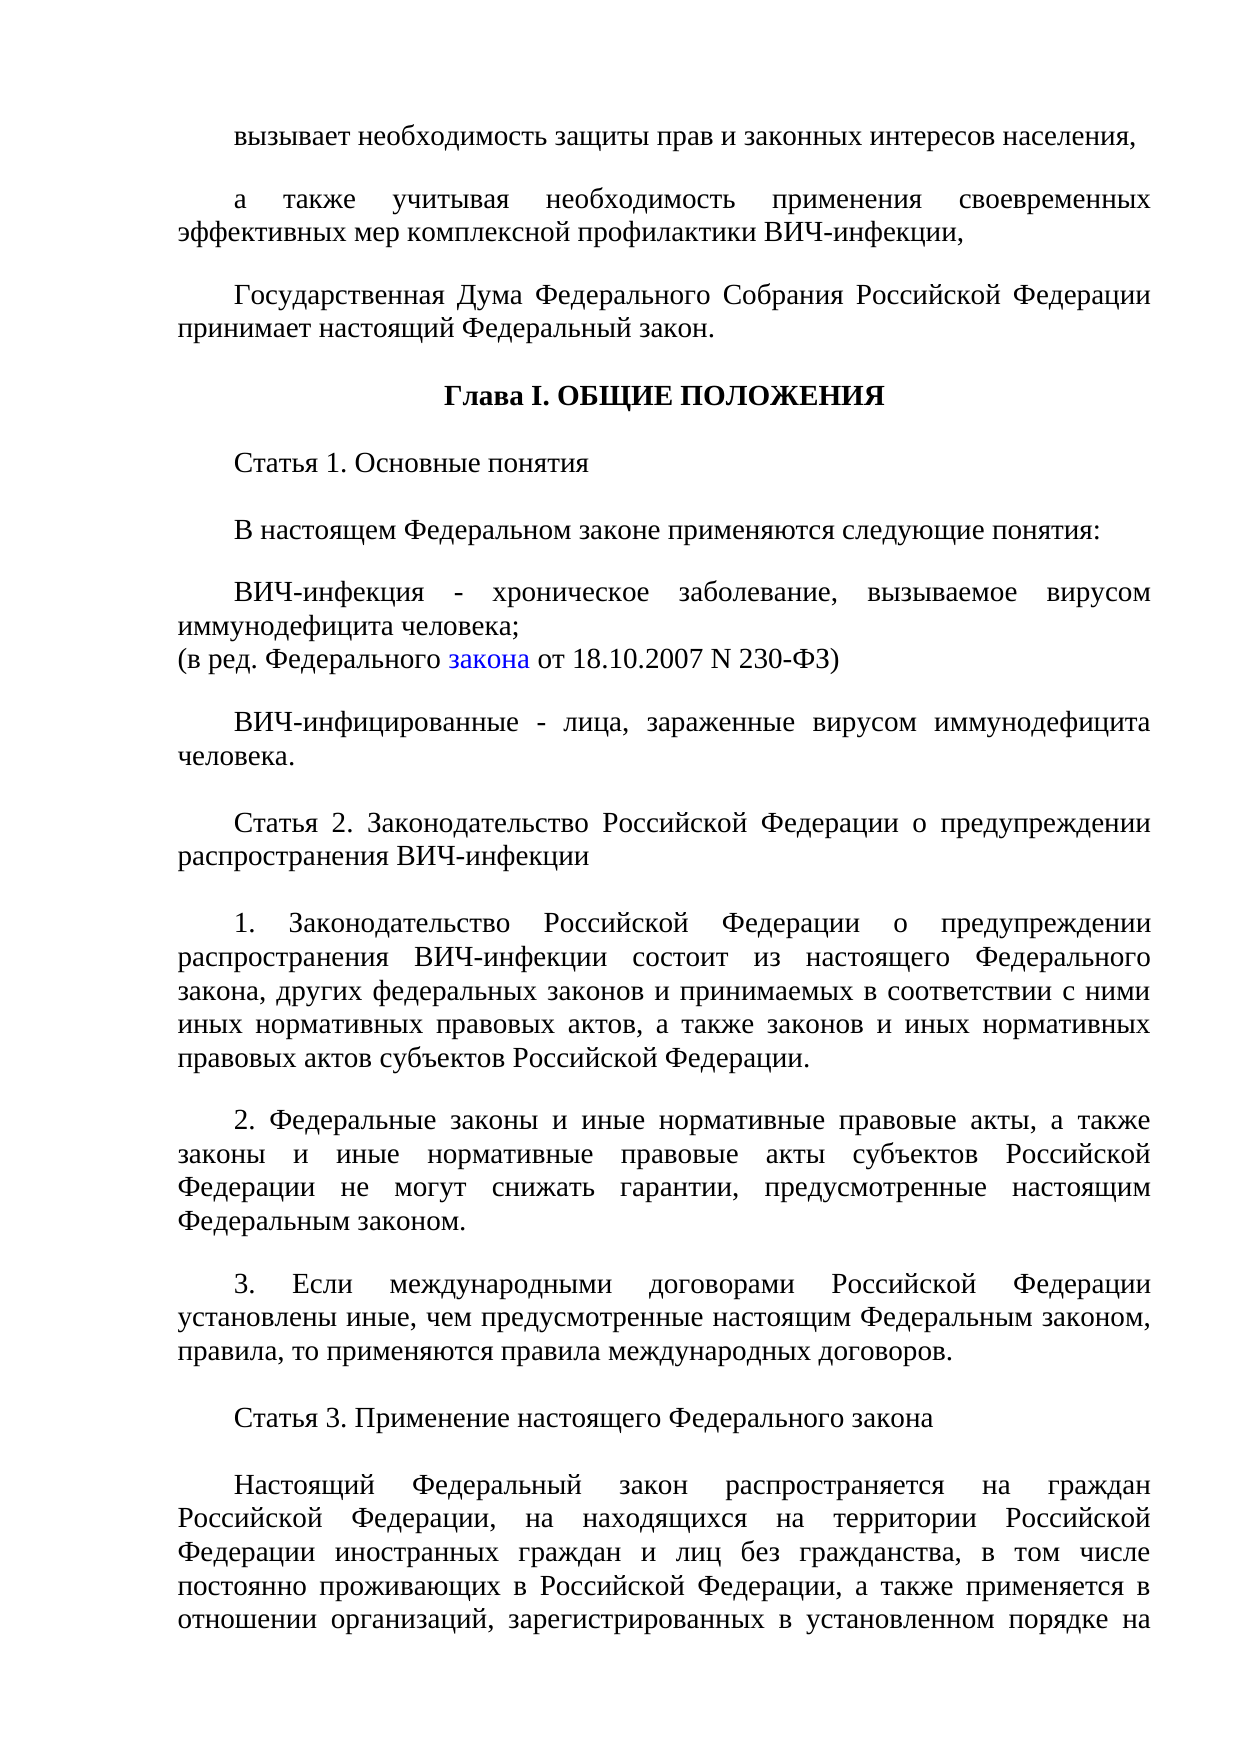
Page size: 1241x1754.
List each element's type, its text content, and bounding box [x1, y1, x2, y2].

text вызывает необходимость защиты прав и законных интересов населения, [177, 118, 1152, 152]
text В настоящем Федеральном законе применяются следующие понятия: [177, 512, 1152, 545]
text Статья 1. Основные понятия [177, 445, 1152, 478]
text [177, 1467, 1152, 1635]
text Статья 2. Законодательство Российской Федерации о предупреждении распространения ВИЧ-инфекции [177, 805, 1152, 872]
text Статья 3. Применение настоящего Федерального закона [177, 1400, 1152, 1433]
text 2. Федеральные законы и иные нормативные правовые акты, а также законы и иные нормативные правовые акты субъектов Российской Федерации не могут снижать гарантии, предусмотренные настоящим Федеральным законом. [177, 1102, 1152, 1237]
title Глава I. ОБЩИЕ ПОЛОЖЕНИЯ [177, 378, 1152, 411]
text а также учитывая необходимость применения своевременных эффективных мер комплексной профилактики ВИЧ-инфекции, [177, 181, 1152, 248]
text 3. Если международными договорами Российской Федерации установлены иные, чем предусмотренные настоящим Федеральным законом, правила, то применяются правила международных договоров. [177, 1266, 1152, 1366]
text ВИЧ-инфекция - хроническое заболевание, вызываемое вирусом иммунодефицита человека; [177, 574, 1152, 642]
text ВИЧ-инфицированные - лица, зараженные вирусом иммунодефицита человека. [177, 704, 1152, 771]
text 1. Законодательство Российской Федерации о предупреждении распространения ВИЧ-инфекции состоит из настоящего Федерального закона, других федеральных законов и принимаемых в соответствии с ними иных нормативных правовых актов, а также законов и иных нормативных правовых актов субъектов Российской Федерации. [177, 906, 1152, 1073]
text (в ред. Федерального закона от 18.10.2007 N 230-ФЗ) [177, 642, 1152, 675]
text Государственная Дума Федерального Собрания Российской Федерации принимает настоящий Федеральный закон. [177, 277, 1152, 344]
